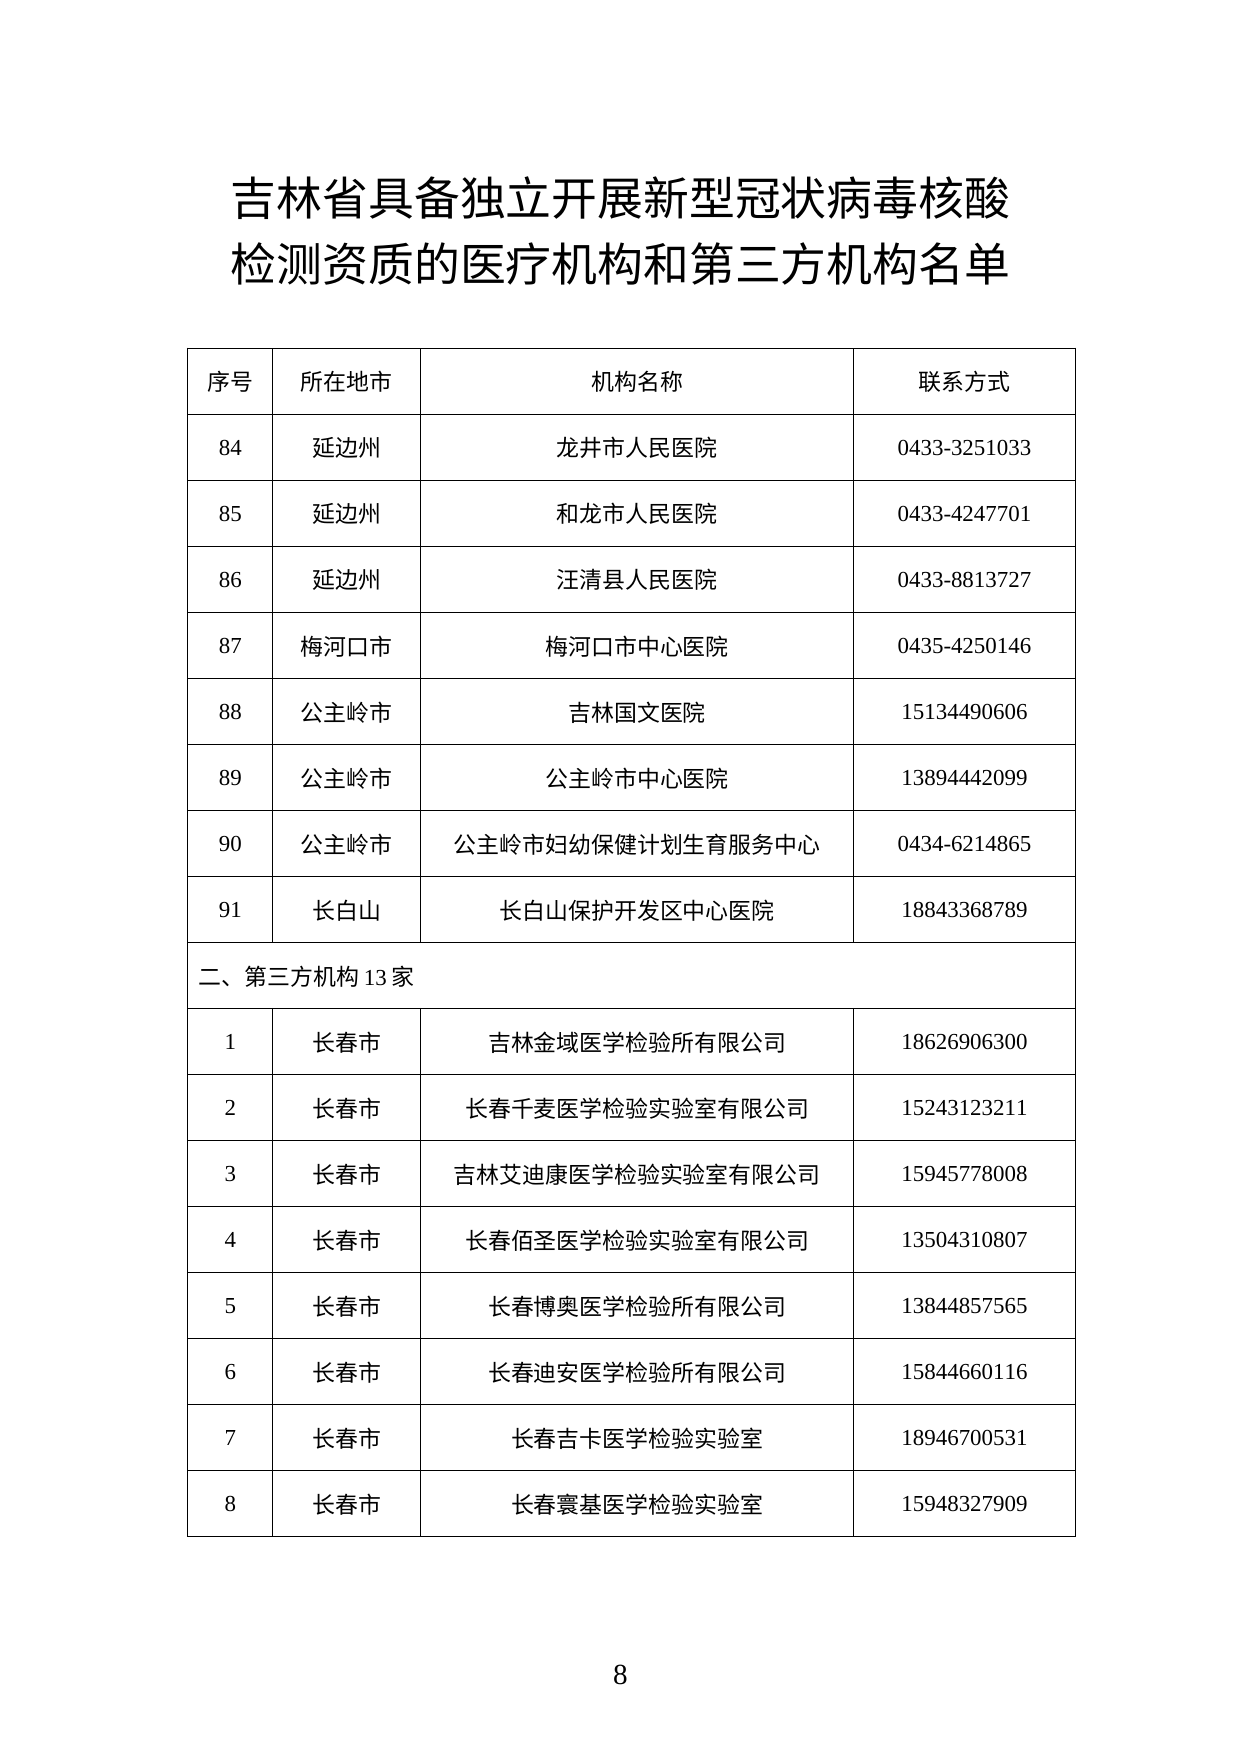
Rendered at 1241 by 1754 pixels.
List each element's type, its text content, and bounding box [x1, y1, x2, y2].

text 检测资质的医疗机构和第三方机构名单 [187, 228, 1053, 295]
table_cell 87 [188, 613, 272, 678]
table_cell 6 [188, 1339, 272, 1404]
table_cell 吉林艾迪康医学检验实验室有限公司 [421, 1141, 853, 1206]
table_cell 13894442099 [854, 745, 1075, 810]
table_cell 86 [188, 547, 272, 612]
table_cell 长春佰圣医学检验实验室有限公司 [421, 1207, 853, 1272]
table_cell 延边州 [273, 415, 420, 479]
table_cell 和龙市人民医院 [421, 481, 853, 546]
table_cell 89 [188, 745, 272, 810]
table_header 所在地市 [273, 349, 420, 413]
table_cell 18946700531 [854, 1405, 1075, 1470]
table_cell 梅河口市 [273, 613, 420, 678]
table_cell 18843368789 [854, 877, 1075, 942]
table_cell 长春市 [273, 1075, 420, 1140]
table_header 联系方式 [854, 349, 1075, 413]
table_cell 长春市 [273, 1339, 420, 1404]
table_cell 3 [188, 1141, 272, 1206]
table_cell 龙井市人民医院 [421, 415, 853, 479]
table_cell 13504310807 [854, 1207, 1075, 1272]
table_cell 85 [188, 481, 272, 546]
table_cell 0433-8813727 [854, 547, 1075, 612]
table_cell 长白山保护开发区中心医院 [421, 877, 853, 942]
table_header 序号 [188, 349, 272, 413]
table_cell 汪清县人民医院 [421, 547, 853, 612]
table_cell 延边州 [273, 547, 420, 612]
table_cell 长春市 [273, 1471, 420, 1536]
table_cell 长白山 [273, 877, 420, 942]
table_header 机构名称 [421, 349, 853, 413]
table_cell 公主岭市妇幼保健计划生育服务中心 [421, 811, 853, 876]
table_cell 公主岭市中心医院 [421, 745, 853, 810]
table_cell 长春吉卡医学检验实验室 [421, 1405, 853, 1470]
table_cell 长春市 [273, 1207, 420, 1272]
table_cell 1 [188, 1009, 272, 1074]
table_cell 4 [188, 1207, 272, 1272]
table_cell 长春市 [273, 1273, 420, 1338]
table_cell 二、第三方机构13家 [188, 943, 1075, 1008]
text 吉林省具备独立开展新型冠状病毒核酸 [187, 162, 1053, 228]
table_cell 15945778008 [854, 1141, 1075, 1206]
table_cell 长春寰基医学检验实验室 [421, 1471, 853, 1536]
table_cell 长春市 [273, 1141, 420, 1206]
table_cell 0435-4250146 [854, 613, 1075, 678]
table_cell 长春博奥医学检验所有限公司 [421, 1273, 853, 1338]
table_cell 长春市 [273, 1405, 420, 1470]
table_cell 公主岭市 [273, 679, 420, 744]
table_cell 18626906300 [854, 1009, 1075, 1074]
table_cell 91 [188, 877, 272, 942]
table_cell 0434-6214865 [854, 811, 1075, 876]
table_cell 13844857565 [854, 1273, 1075, 1338]
table_cell 15948327909 [854, 1471, 1075, 1536]
table_cell 84 [188, 415, 272, 479]
table_cell 5 [188, 1273, 272, 1338]
table_cell 长春市 [273, 1009, 420, 1074]
table_cell 90 [188, 811, 272, 876]
table_cell 2 [188, 1075, 272, 1140]
table_cell 长春迪安医学检验所有限公司 [421, 1339, 853, 1404]
table_cell 公主岭市 [273, 745, 420, 810]
table_cell 15134490606 [854, 679, 1075, 744]
table_cell 88 [188, 679, 272, 744]
table_cell 梅河口市中心医院 [421, 613, 853, 678]
table_cell 长春千麦医学检验实验室有限公司 [421, 1075, 853, 1140]
table_cell 8 [188, 1471, 272, 1536]
table_cell 15844660116 [854, 1339, 1075, 1404]
table_cell 7 [188, 1405, 272, 1470]
table_cell 0433-3251033 [854, 415, 1075, 479]
table_cell 15243123211 [854, 1075, 1075, 1140]
table_cell 吉林金域医学检验所有限公司 [421, 1009, 853, 1074]
table_cell 公主岭市 [273, 811, 420, 876]
table_cell 延边州 [273, 481, 420, 546]
table_cell 吉林国文医院 [421, 679, 853, 744]
table_cell 0433-4247701 [854, 481, 1075, 546]
